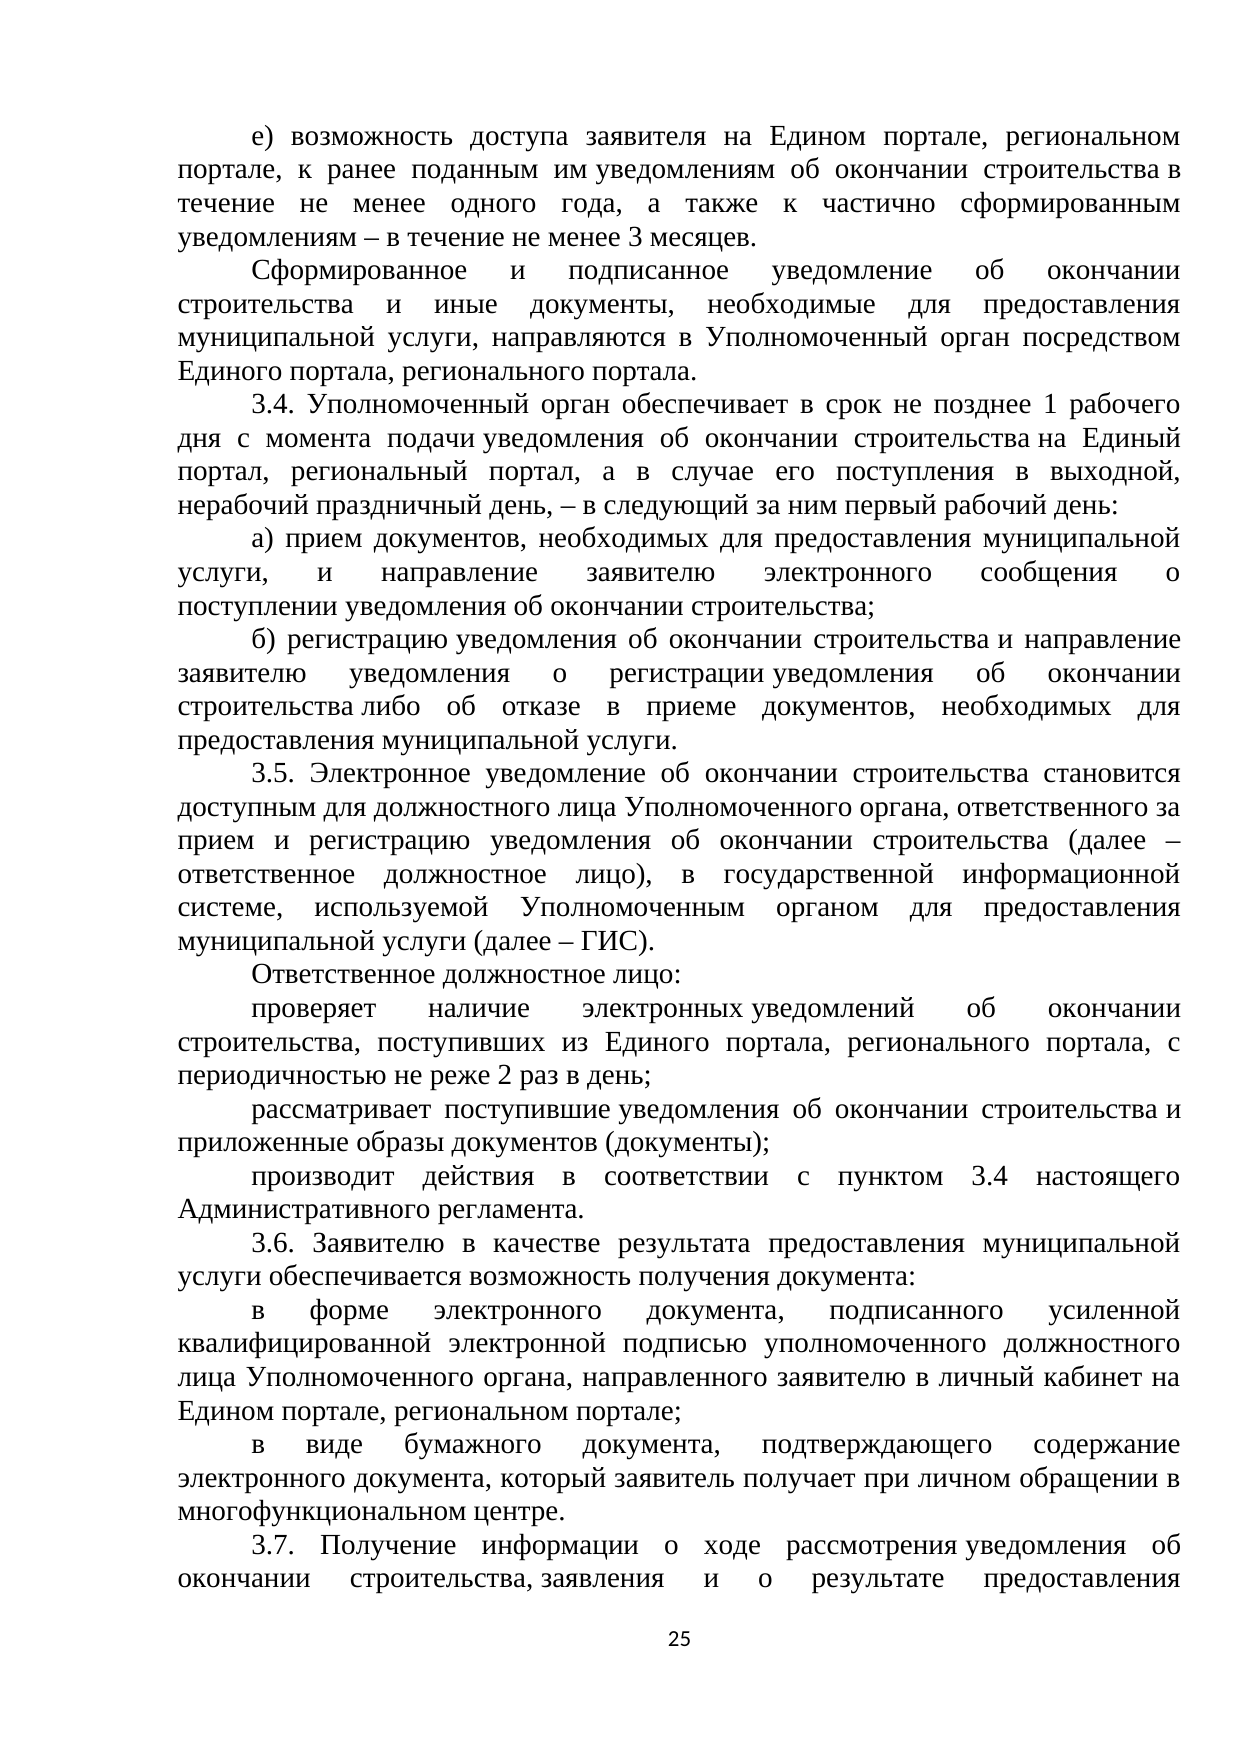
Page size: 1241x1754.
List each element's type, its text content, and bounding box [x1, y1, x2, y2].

text е) возможность доступа заявителя на Едином портале, региональном портале, к ранее поданным им уведомлениям об окончании строительства в течение не менее одного года, а также к частично сформированным уведомлениям – в течение не менее 3 месяцев. [177, 118, 1181, 252]
text проверяет наличие электронных уведомлений об окончании строительства, поступивших из Единого портала, регионального портала, с периодичностью не реже 2 раз в день; [177, 990, 1181, 1091]
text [177, 1527, 1181, 1594]
text Ответственное должностное лицо: [177, 957, 1181, 990]
text рассматривает поступившие уведомления об окончании строительства и приложенные образы документов (документы); [177, 1091, 1181, 1158]
text в виде бумажного документа, подтверждающего содержание электронного документа, который заявитель получает при личном обращении в многофункциональном центре. [177, 1426, 1181, 1527]
text 3.6. Заявителю в качестве результата предоставления муниципальной услуги обеспечивается возможность получения документа: [177, 1225, 1181, 1292]
text в форме электронного документа, подписанного усиленной квалифицированной электронной подписью уполномоченного должностного лица Уполномоченного органа, направленного заявителю в личный кабинет на Едином портале, региональном портале; [177, 1292, 1181, 1426]
text 3.5. Электронное уведомление об окончании строительства становится доступным для должностного лица Уполномоченного органа, ответственного за прием и регистрацию уведомления об окончании строительства (далее – ответственное должностное лицо), в государственной информационной системе, используемой Уполномоченным органом для предоставления муниципальной услуги (далее – ГИС). [177, 755, 1181, 957]
text б) регистрацию уведомления об окончании строительства и направление заявителю уведомления о регистрации уведомления об окончании строительства либо об отказе в приеме документов, необходимых для предоставления муниципальной услуги. [177, 621, 1181, 755]
text 3.4. Уполномоченный орган обеспечивает в срок не позднее 1 рабочего дня с момента подачи уведомления об окончании строительства на Единый портал, региональный портал, а в случае его поступления в выходной, нерабочий праздничный день, – в следующий за ним первый рабочий день: [177, 386, 1181, 521]
text а) прием документов, необходимых для предоставления муниципальной услуги, и направление заявителю электронного сообщения о поступлении уведомления об окончании строительства; [177, 521, 1181, 621]
text Сформированное и подписанное уведомление об окончании строительства и иные документы, необходимые для предоставления муниципальной услуги, направляются в Уполномоченный орган посредством Единого портала, регионального портала. [177, 252, 1181, 386]
text производит действия в соответствии с пунктом 3.4 настоящего Административного регламента. [177, 1158, 1181, 1225]
